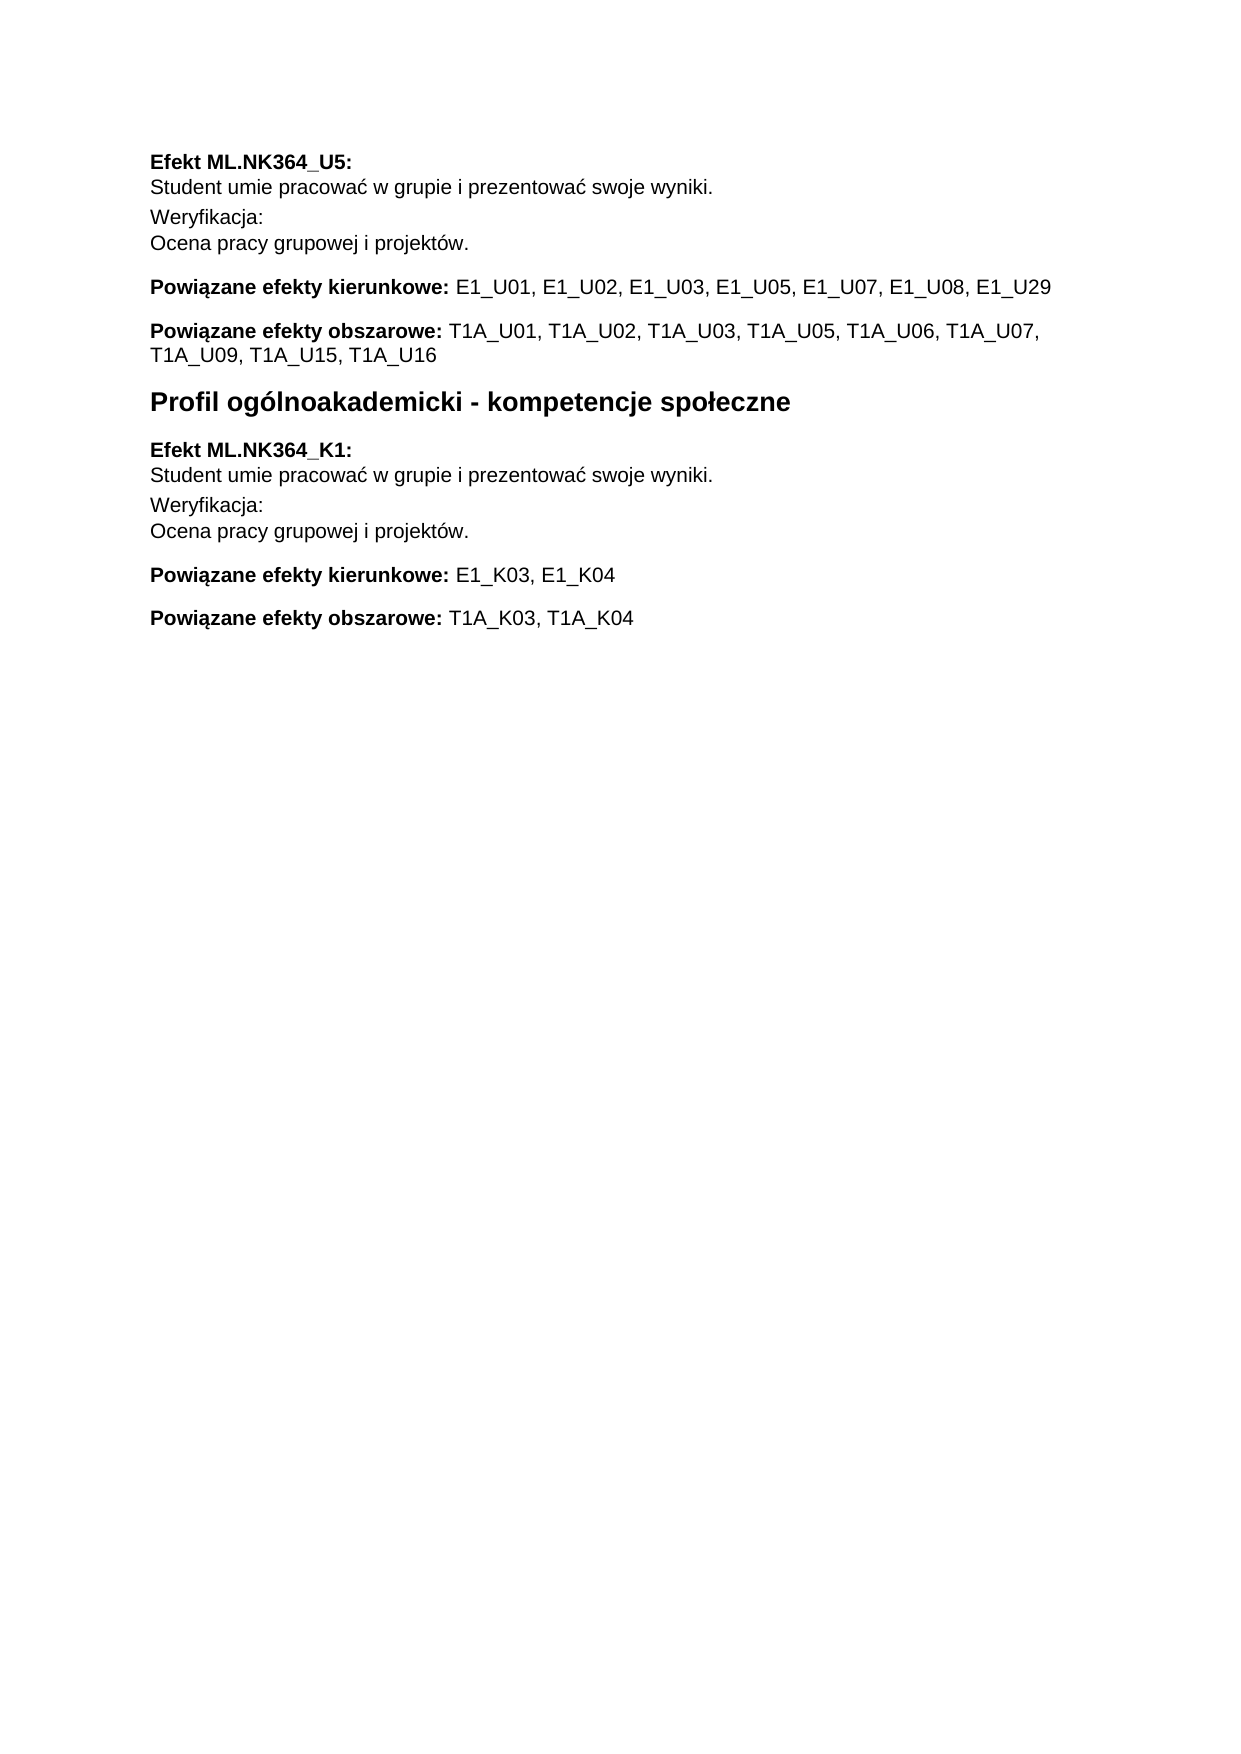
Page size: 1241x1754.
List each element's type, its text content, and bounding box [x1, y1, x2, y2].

text Powiązane efekty obszarowe: T1A_K03, T1A_K04 [150, 606, 1090, 630]
text Efekt ML.NK364_U5: [150, 150, 1090, 174]
text Powiązane efekty kierunkowe: E1_K03, E1_K04 [150, 562, 1090, 586]
text Efekt ML.NK364_K1: [150, 437, 1090, 461]
text Powiązane efekty kierunkowe: E1_U01, E1_U02, E1_U03, E1_U05, E1_U07, E1_U08, E1_U29 [150, 275, 1090, 299]
subtitle Profil ogólnoakademicki - kompetencje społeczne [150, 386, 1090, 418]
text Powiązane efekty obszarowe: T1A_U01, T1A_U02, T1A_U03, T1A_U05, T1A_U06, T1A_U07, T1A_U09, T1A_U15, T1A_U16 [150, 319, 1090, 367]
text Ocena pracy grupowej i projektów. [150, 231, 1090, 255]
text Student umie pracować w grupie i prezentować swoje wyniki. [150, 175, 1090, 199]
text Student umie pracować w grupie i prezentować swoje wyniki. [150, 462, 1090, 486]
text Weryfikacja: [150, 493, 1090, 517]
text Weryfikacja: [150, 205, 1090, 229]
text Ocena pracy grupowej i projektów. [150, 519, 1090, 543]
